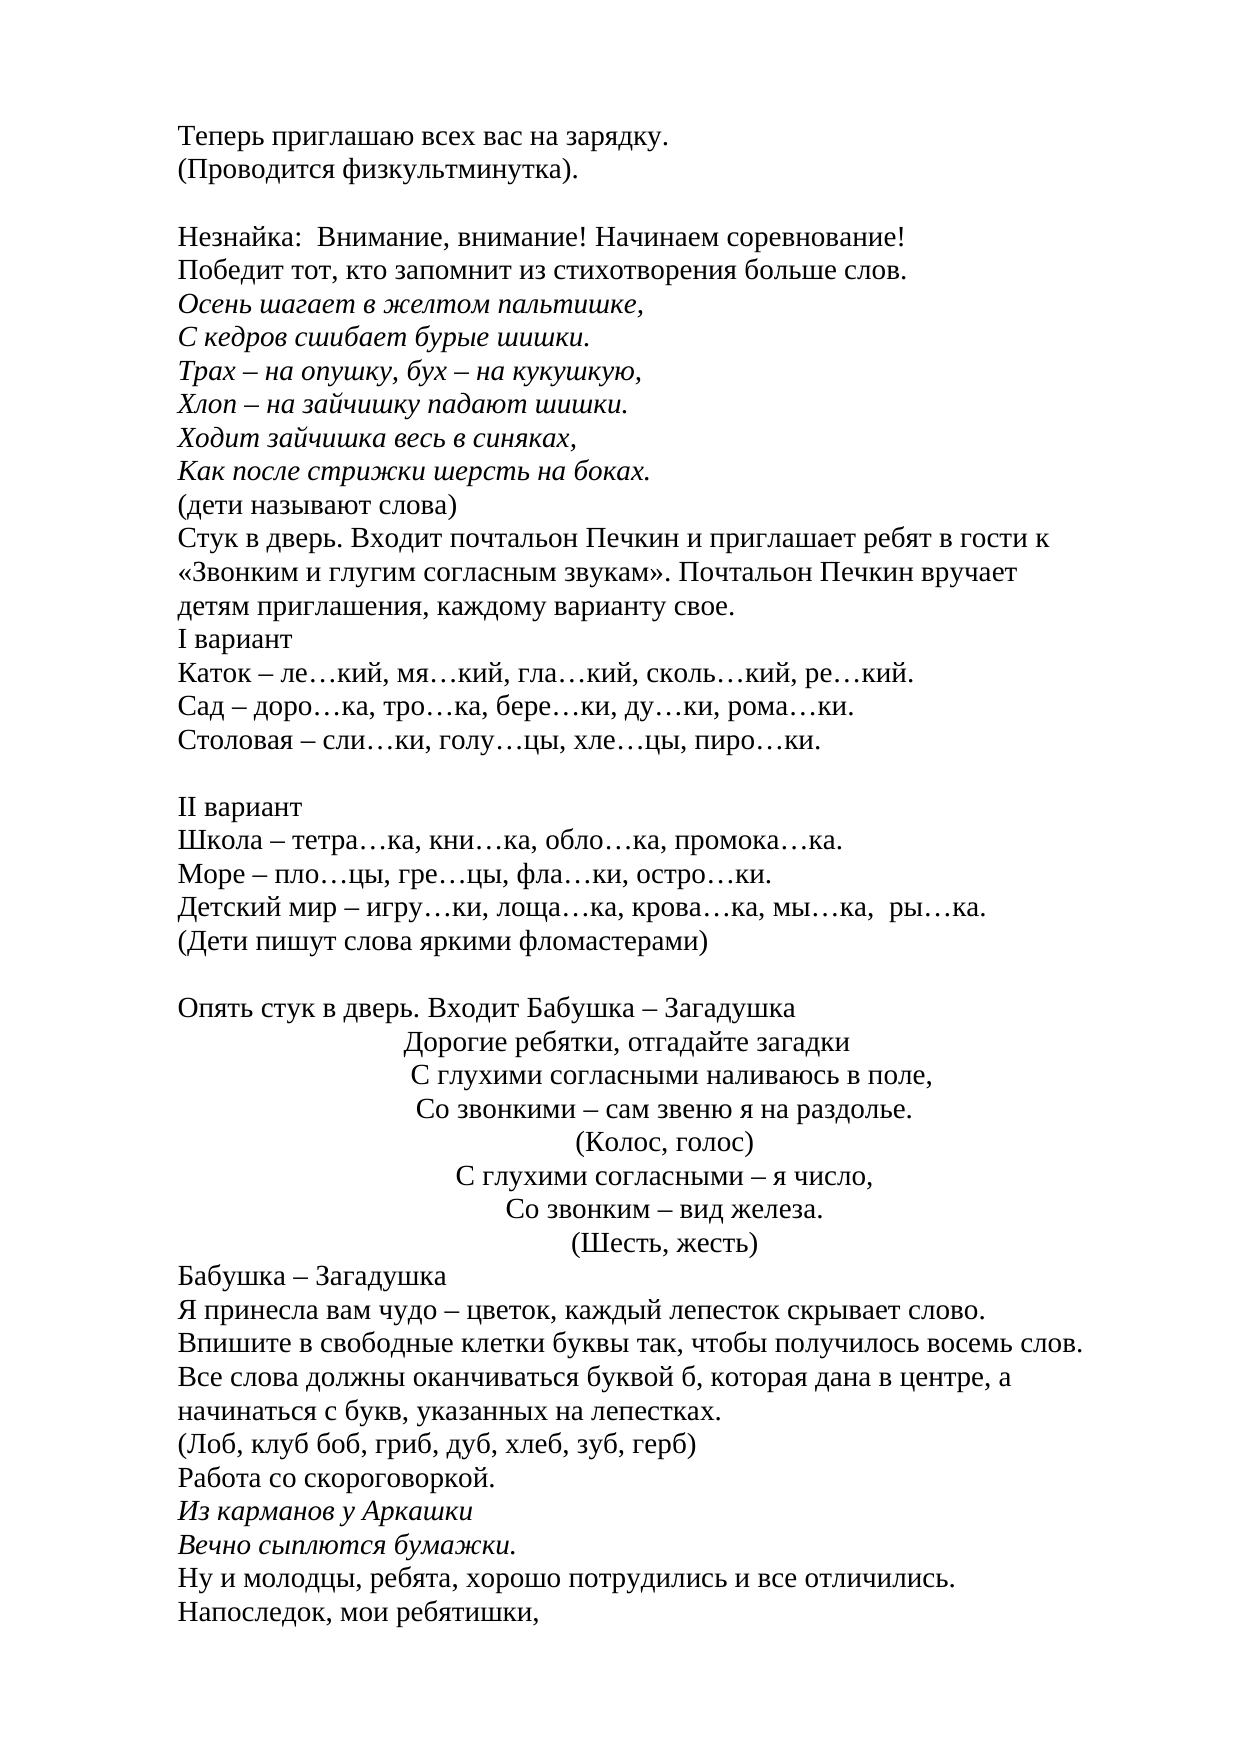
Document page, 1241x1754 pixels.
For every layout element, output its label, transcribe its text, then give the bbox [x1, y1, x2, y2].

text Вечно сыплются бумажки. [177, 1527, 1152, 1560]
text Море – пло…цы, гре…цы, фла…ки, остро…ки. [177, 856, 1152, 889]
text С глухими согласными – я число, [177, 1158, 1152, 1191]
text С кедров сшибает бурые шишки. [177, 319, 1152, 353]
text Ну и молодцы, ребята, хорошо потрудились и все отличились. [177, 1560, 1152, 1594]
text детям приглашения, каждому варианту свое. [177, 588, 1152, 621]
text Со звонким – вид железа. [177, 1191, 1152, 1225]
text Детский мир – игру…ки, лоща…ка, крова…ка, мы…ка, ры…ка. [177, 889, 1152, 923]
text ІІ вариант [177, 789, 1152, 822]
text Победит тот, кто запомнит из стихотворения больше слов. [177, 252, 1152, 286]
text Напоследок, мои ребятишки, [177, 1594, 1152, 1627]
text Ходит зайчишка весь в синяках, [177, 420, 1152, 453]
text Работа со скороговоркой. [177, 1460, 1152, 1493]
text С глухими согласными наливаюсь в поле, [177, 1057, 1152, 1091]
text Трах – на опушку, бух – на кукушкую, [177, 353, 1152, 386]
text Все слова должны оканчиваться буквой б, которая дана в центре, а [177, 1359, 1152, 1393]
text І вариант [177, 621, 1152, 655]
text Дорогие ребятки, отгадайте загадки [177, 1024, 1152, 1057]
text Столовая – сли…ки, голу…цы, хле…цы, пиро…ки. [177, 722, 1152, 755]
text Сад – доро…ка, тро…ка, бере…ки, ду…ки, рома…ки. [177, 688, 1152, 722]
text Из карманов у Аркашки [177, 1493, 1152, 1527]
text Школа – тетра…ка, кни…ка, обло…ка, промока…ка. [177, 822, 1152, 856]
text Я принесла вам чудо – цветок, каждый лепесток скрывает слово. [177, 1292, 1152, 1326]
text Опять стук в дверь. Входит Бабушка – Загадушка [177, 990, 1152, 1024]
text Каток – ле…кий, мя…кий, гла…кий, сколь…кий, ре…кий. [177, 655, 1152, 688]
text (Шесть, жесть) [177, 1225, 1152, 1258]
text (Проводится физкультминутка). [177, 152, 1152, 185]
text (Колос, голос) [177, 1124, 1152, 1158]
text (дети называют слова) [177, 487, 1152, 521]
text Незнайка: Внимание, внимание! Начинаем соревнование! [177, 219, 1152, 252]
text Со звонкими – сам звеню я на раздолье. [177, 1091, 1152, 1124]
text (Дети пишут слова яркими фломастерами) [177, 923, 1152, 957]
text начинаться с букв, указанных на лепестках. [177, 1393, 1152, 1426]
text Осень шагает в желтом пальтишке, [177, 286, 1152, 319]
text (Лоб, клуб боб, гриб, дуб, хлеб, зуб, герб) [177, 1426, 1152, 1460]
text Бабушка – Загадушка [177, 1258, 1152, 1292]
text «Звонким и глугим согласным звукам». Почтальон Печкин вручает [177, 554, 1152, 588]
text Стук в дверь. Входит почтальон Печкин и приглашает ребят в гости к [177, 521, 1152, 554]
text Как после стрижки шерсть на боках. [177, 453, 1152, 487]
text Хлоп – на зайчишку падают шишки. [177, 386, 1152, 420]
text Теперь приглашаю всех вас на зарядку. [177, 118, 1152, 152]
text Впишите в свободные клетки буквы так, чтобы получилось восемь слов. [177, 1326, 1152, 1359]
